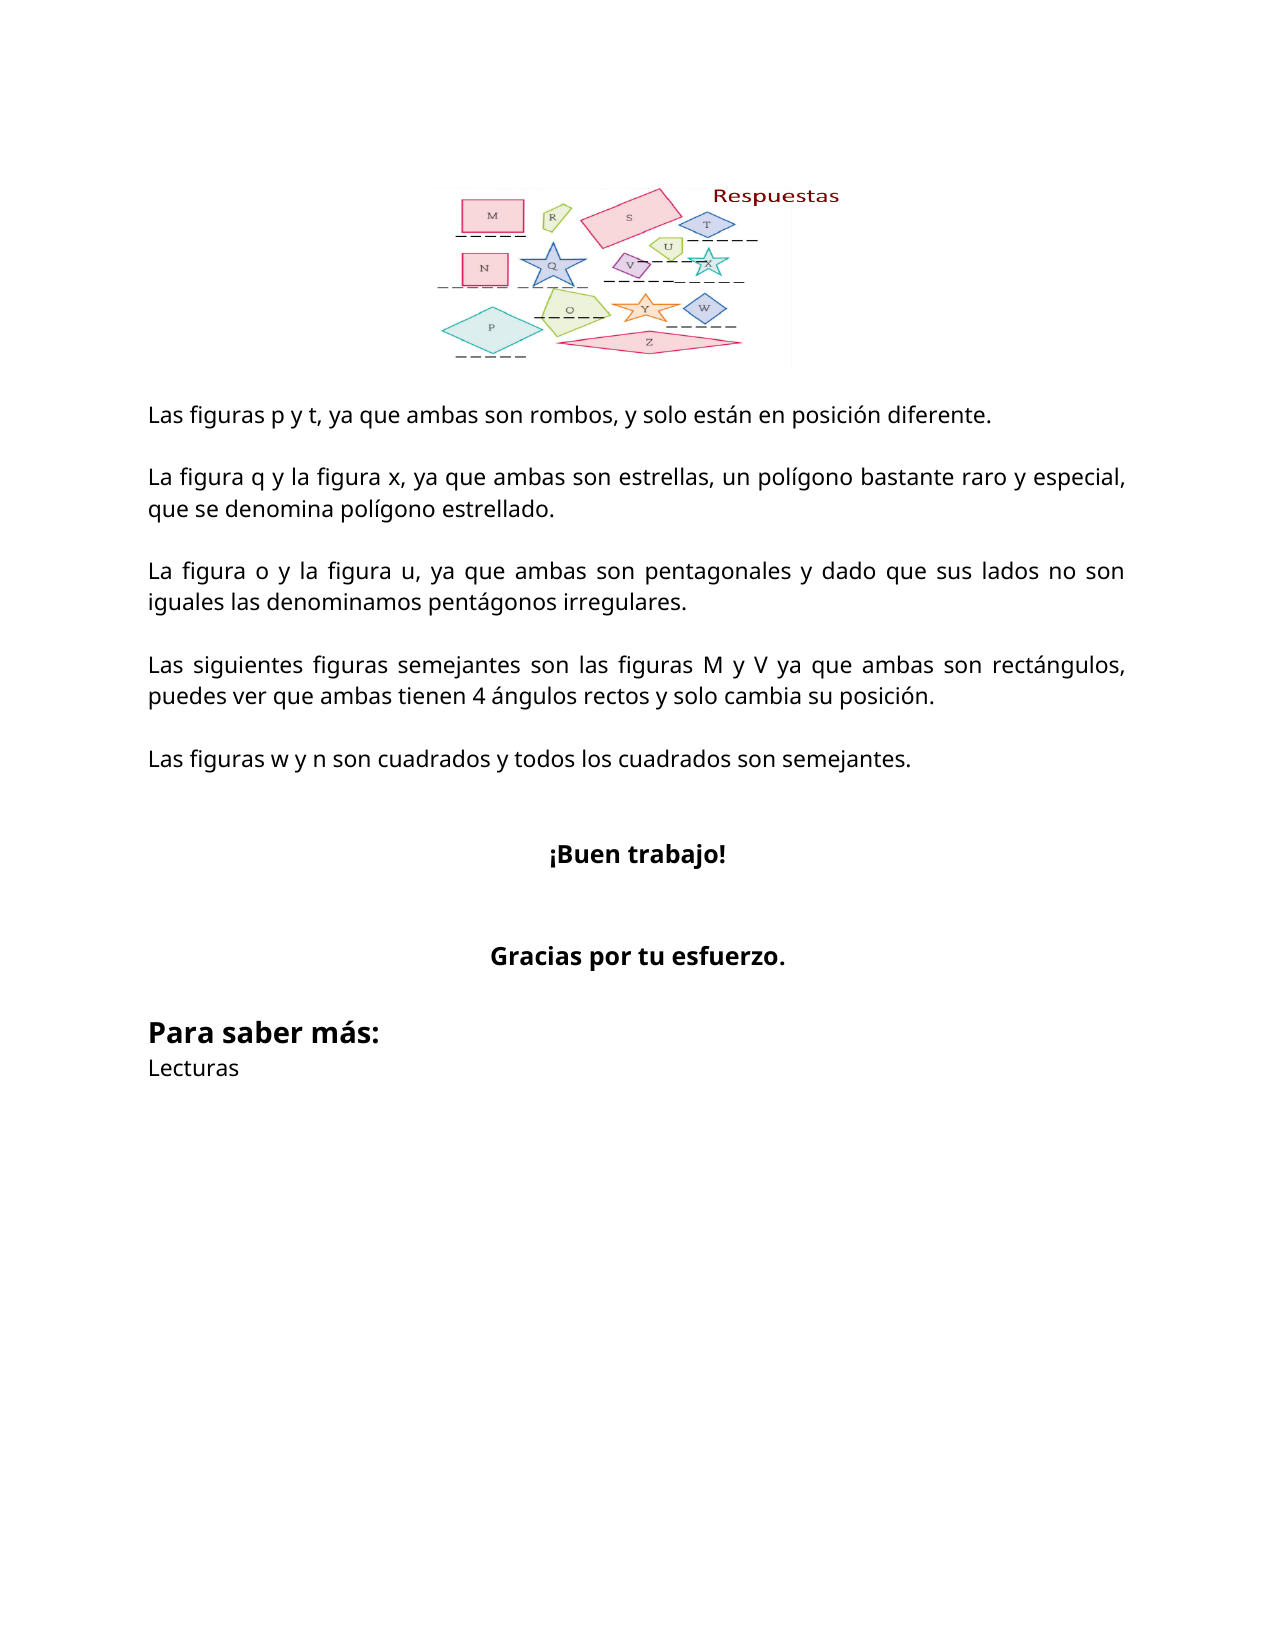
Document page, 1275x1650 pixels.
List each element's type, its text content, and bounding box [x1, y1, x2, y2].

text Las siguientes figuras semejantes son las figuras M y V ya que ambas son rectángulos, puedes ver que ambas tienen 4 ángulos rectos y solo cambia su posición. [148, 649, 1127, 711]
text La figura q y la figura x, ya que ambas son estrellas, un polígono bastante raro y especial, que se denomina polígono estrellado. [148, 461, 1127, 524]
text Lecturas [148, 1052, 1127, 1083]
text Gracias por tu esfuerzo. [148, 938, 1127, 972]
text Las figuras w y n son cuadrados y todos los cuadrados son semejantes. [148, 742, 1127, 774]
picture [433, 177, 842, 368]
text La figura o y la figura u, ya que ambas son pentagonales y dado que sus lados no son iguales las denominamos pentágonos irregulares. [148, 555, 1127, 617]
text Para saber más: [148, 1012, 1127, 1052]
text Las figuras p y t, ya que ambas son rombos, y solo están en posición diferente. [148, 399, 1127, 430]
text ¡Buen trabajo! [148, 836, 1127, 870]
